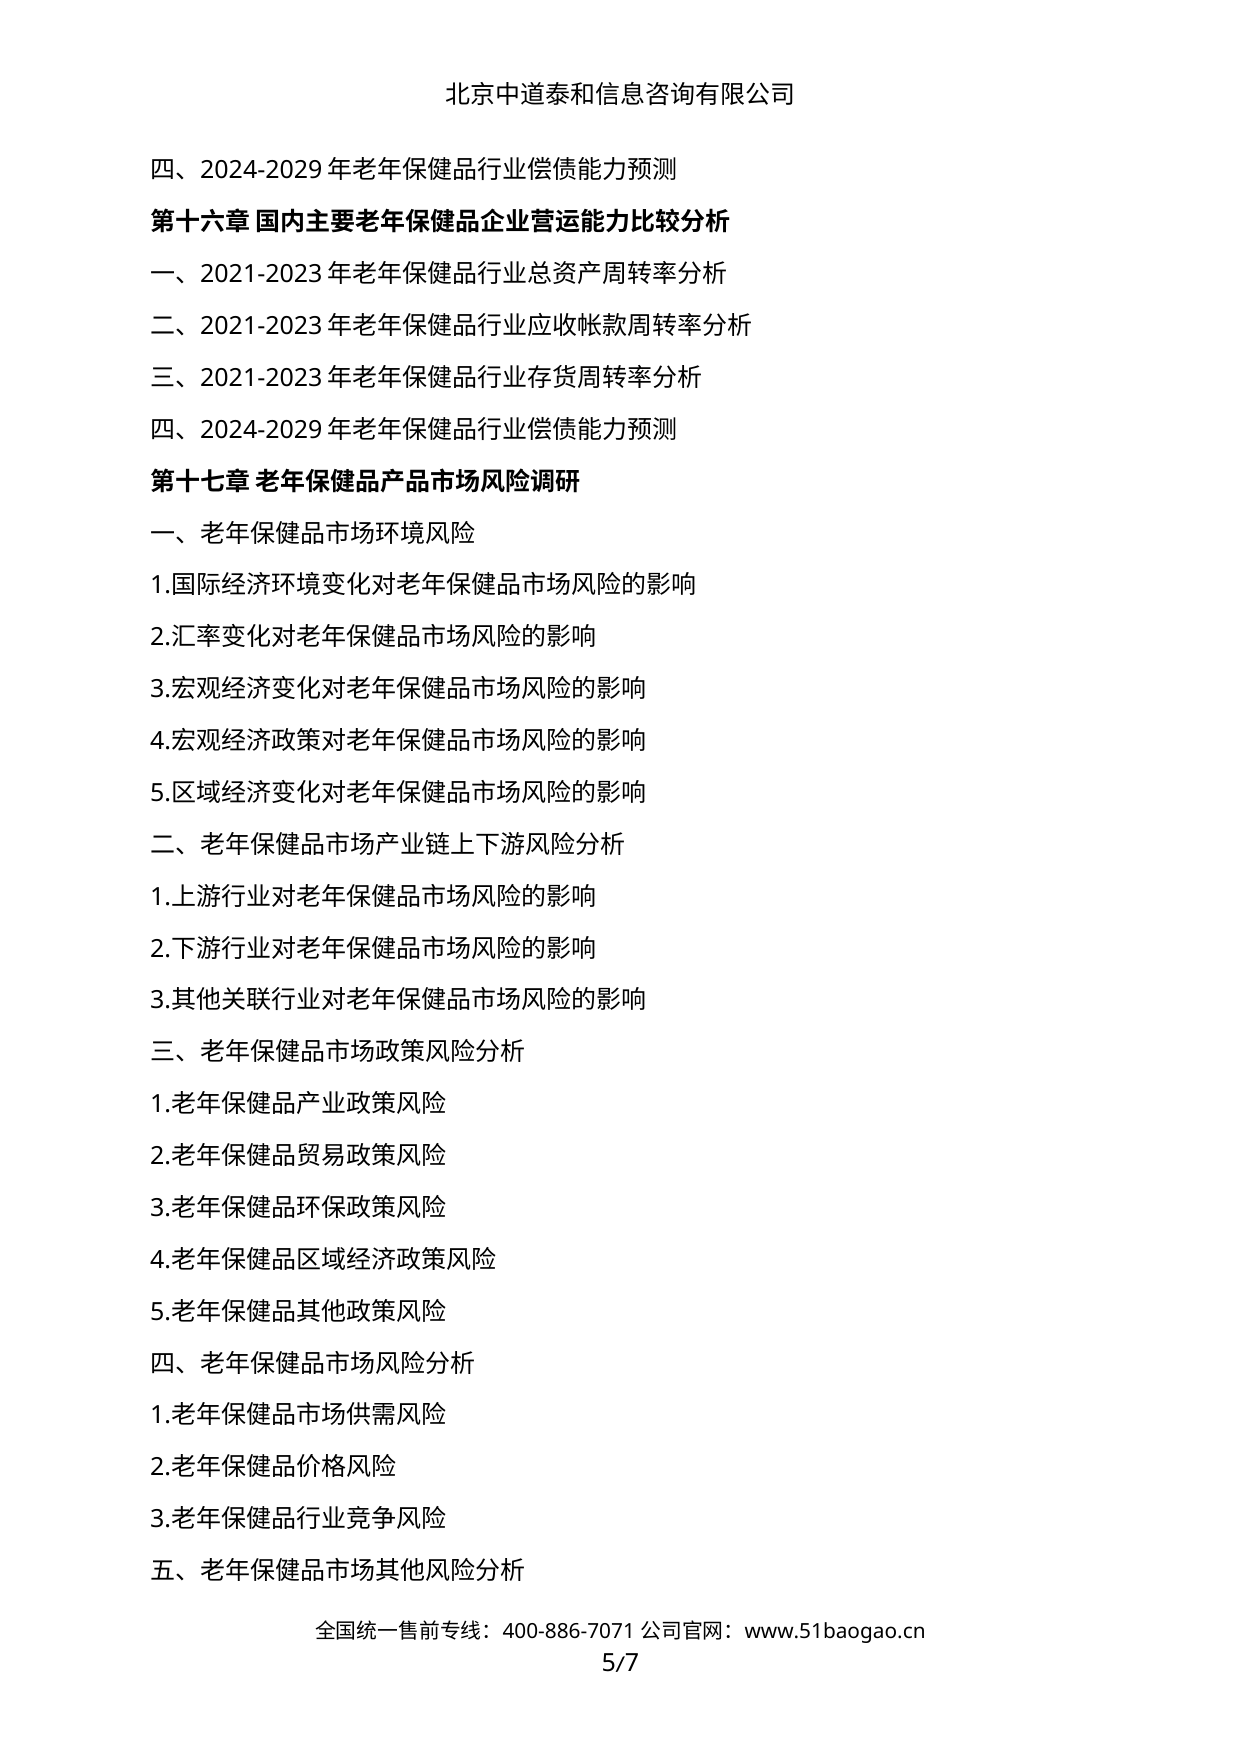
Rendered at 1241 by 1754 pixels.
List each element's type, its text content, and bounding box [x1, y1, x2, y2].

text 1.老年保健品产业政策风险 [150, 1084, 1090, 1120]
text 3.老年保健品行业竞争风险 [150, 1499, 1090, 1535]
text 四、2024-2029年老年保健品行业偿债能力预测 [150, 150, 1090, 186]
text 四、2024-2029年老年保健品行业偿债能力预测 [150, 409, 1090, 446]
text 2.老年保健品贸易政策风险 [150, 1136, 1090, 1172]
text 2.老年保健品价格风险 [150, 1447, 1090, 1483]
text 5.区域经济变化对老年保健品市场风险的影响 [150, 772, 1090, 809]
text 五、老年保健品市场其他风险分析 [150, 1551, 1090, 1587]
text 一、老年保健品市场环境风险 [150, 513, 1090, 549]
text 4.宏观经济政策对老年保健品市场风险的影响 [150, 721, 1090, 757]
text 1.上游行业对老年保健品市场风险的影响 [150, 876, 1090, 912]
text 三、2021-2023年老年保健品行业存货周转率分析 [150, 357, 1090, 394]
text 5.老年保健品其他政策风险 [150, 1291, 1090, 1327]
text 二、2021-2023年老年保健品行业应收帐款周转率分析 [150, 306, 1090, 342]
text 3.宏观经济变化对老年保健品市场风险的影响 [150, 669, 1090, 705]
text 2.下游行业对老年保健品市场风险的影响 [150, 928, 1090, 964]
text 1.国际经济环境变化对老年保健品市场风险的影响 [150, 565, 1090, 601]
text 四、老年保健品市场风险分析 [150, 1343, 1090, 1379]
text 第十六章 国内主要老年保健品企业营运能力比较分析 [150, 202, 1090, 238]
text 1.老年保健品市场供需风险 [150, 1395, 1090, 1431]
text 三、老年保健品市场政策风险分析 [150, 1032, 1090, 1068]
text 一、2021-2023年老年保健品行业总资产周转率分析 [150, 254, 1090, 290]
text 二、老年保健品市场产业链上下游风险分析 [150, 824, 1090, 861]
text 3.老年保健品环保政策风险 [150, 1187, 1090, 1224]
text 2.汇率变化对老年保健品市场风险的影响 [150, 617, 1090, 653]
text 4.老年保健品区域经济政策风险 [150, 1239, 1090, 1276]
text 第十七章 老年保健品产品市场风险调研 [150, 461, 1090, 497]
text 3.其他关联行业对老年保健品市场风险的影响 [150, 980, 1090, 1016]
